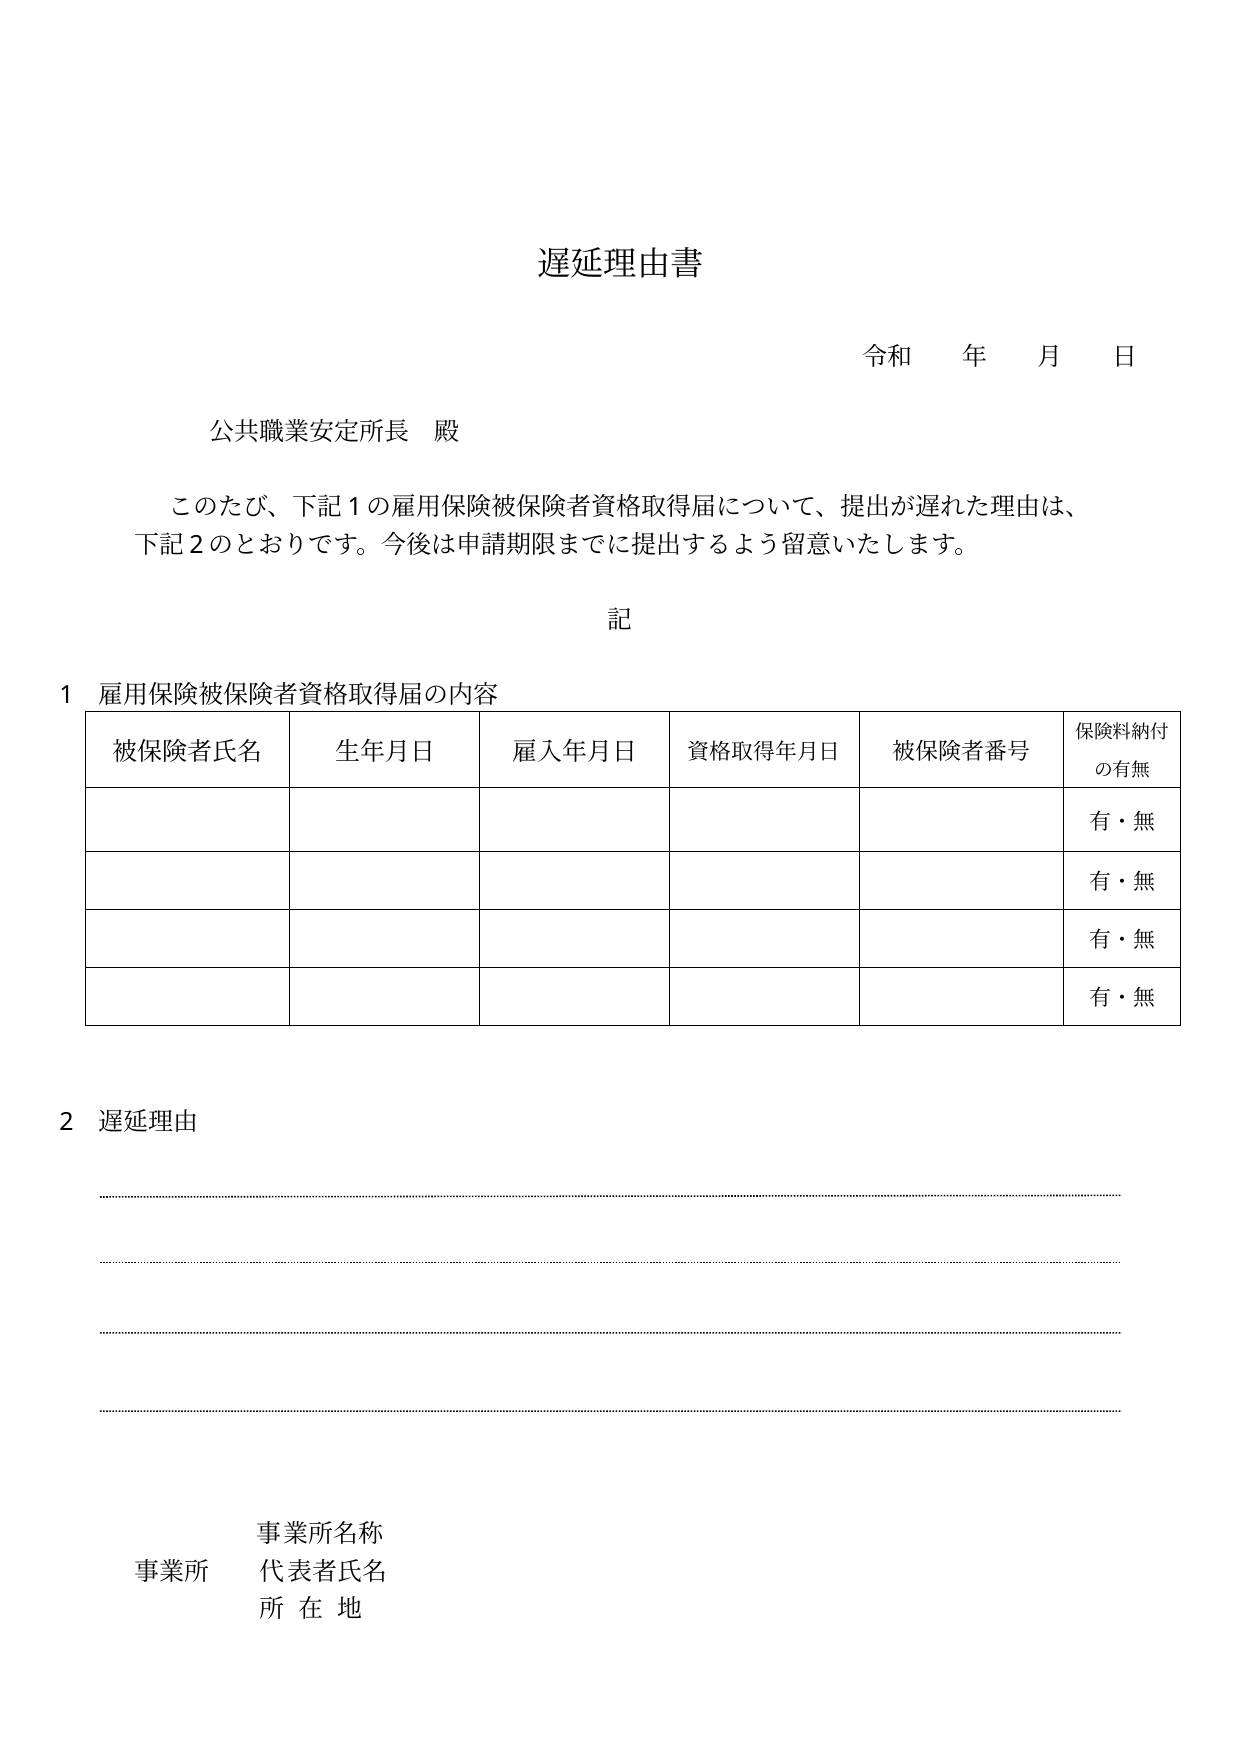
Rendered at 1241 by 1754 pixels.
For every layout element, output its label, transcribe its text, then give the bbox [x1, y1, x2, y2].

text 公共職業安定所長 殿 [59, 411, 1181, 448]
table_cell [290, 910, 479, 967]
table_header 生年月日 [290, 712, 479, 787]
table_cell [670, 852, 859, 908]
table_cell [86, 968, 289, 1025]
table_cell 有・無 [1064, 852, 1180, 908]
table_cell [86, 788, 289, 851]
text 所在地 [59, 1588, 1181, 1626]
table_cell [860, 852, 1063, 908]
table_header 被保険者番号 [860, 712, 1063, 787]
table_cell [860, 788, 1063, 851]
subtitle 記 [59, 598, 1181, 636]
table_header 資格取得年月日 [670, 712, 859, 787]
table_cell [86, 852, 289, 908]
table_cell [480, 968, 669, 1025]
table_cell [670, 788, 859, 851]
text 遅延理由書 [59, 223, 1181, 298]
text このたび、下記1の雇用保険被保険者資格取得届について、提出が遅れた理由は、 [59, 486, 1181, 523]
table_cell 有・無 [1064, 788, 1180, 851]
table_cell [480, 910, 669, 967]
text 下記2のとおりです。今後は申請期限までに提出するよう留意いたします。 [59, 523, 1181, 561]
text 事業所名称 [59, 1513, 1181, 1551]
table_cell [480, 788, 669, 851]
text 事業所 代表者氏名 [59, 1551, 1181, 1588]
table_header 被保険者氏名 [86, 712, 289, 787]
table_cell [290, 852, 479, 908]
table_cell [670, 910, 859, 967]
text 2 遅延理由 [59, 1101, 1181, 1138]
table_cell [290, 788, 479, 851]
table_header 保険料納付の有無 [1064, 712, 1180, 787]
text 令和 年 月 日 [59, 336, 1137, 373]
table_cell 有・無 [1064, 910, 1180, 967]
table_cell [860, 910, 1063, 967]
table_cell [480, 852, 669, 908]
table_cell [86, 910, 289, 967]
table_cell 有・無 [1064, 968, 1180, 1025]
table_cell [290, 968, 479, 1025]
table_header 雇入年月日 [480, 712, 669, 787]
text 1 雇用保険被保険者資格取得届の内容 [59, 673, 1181, 711]
table_cell [670, 968, 859, 1025]
table_cell [860, 968, 1063, 1025]
